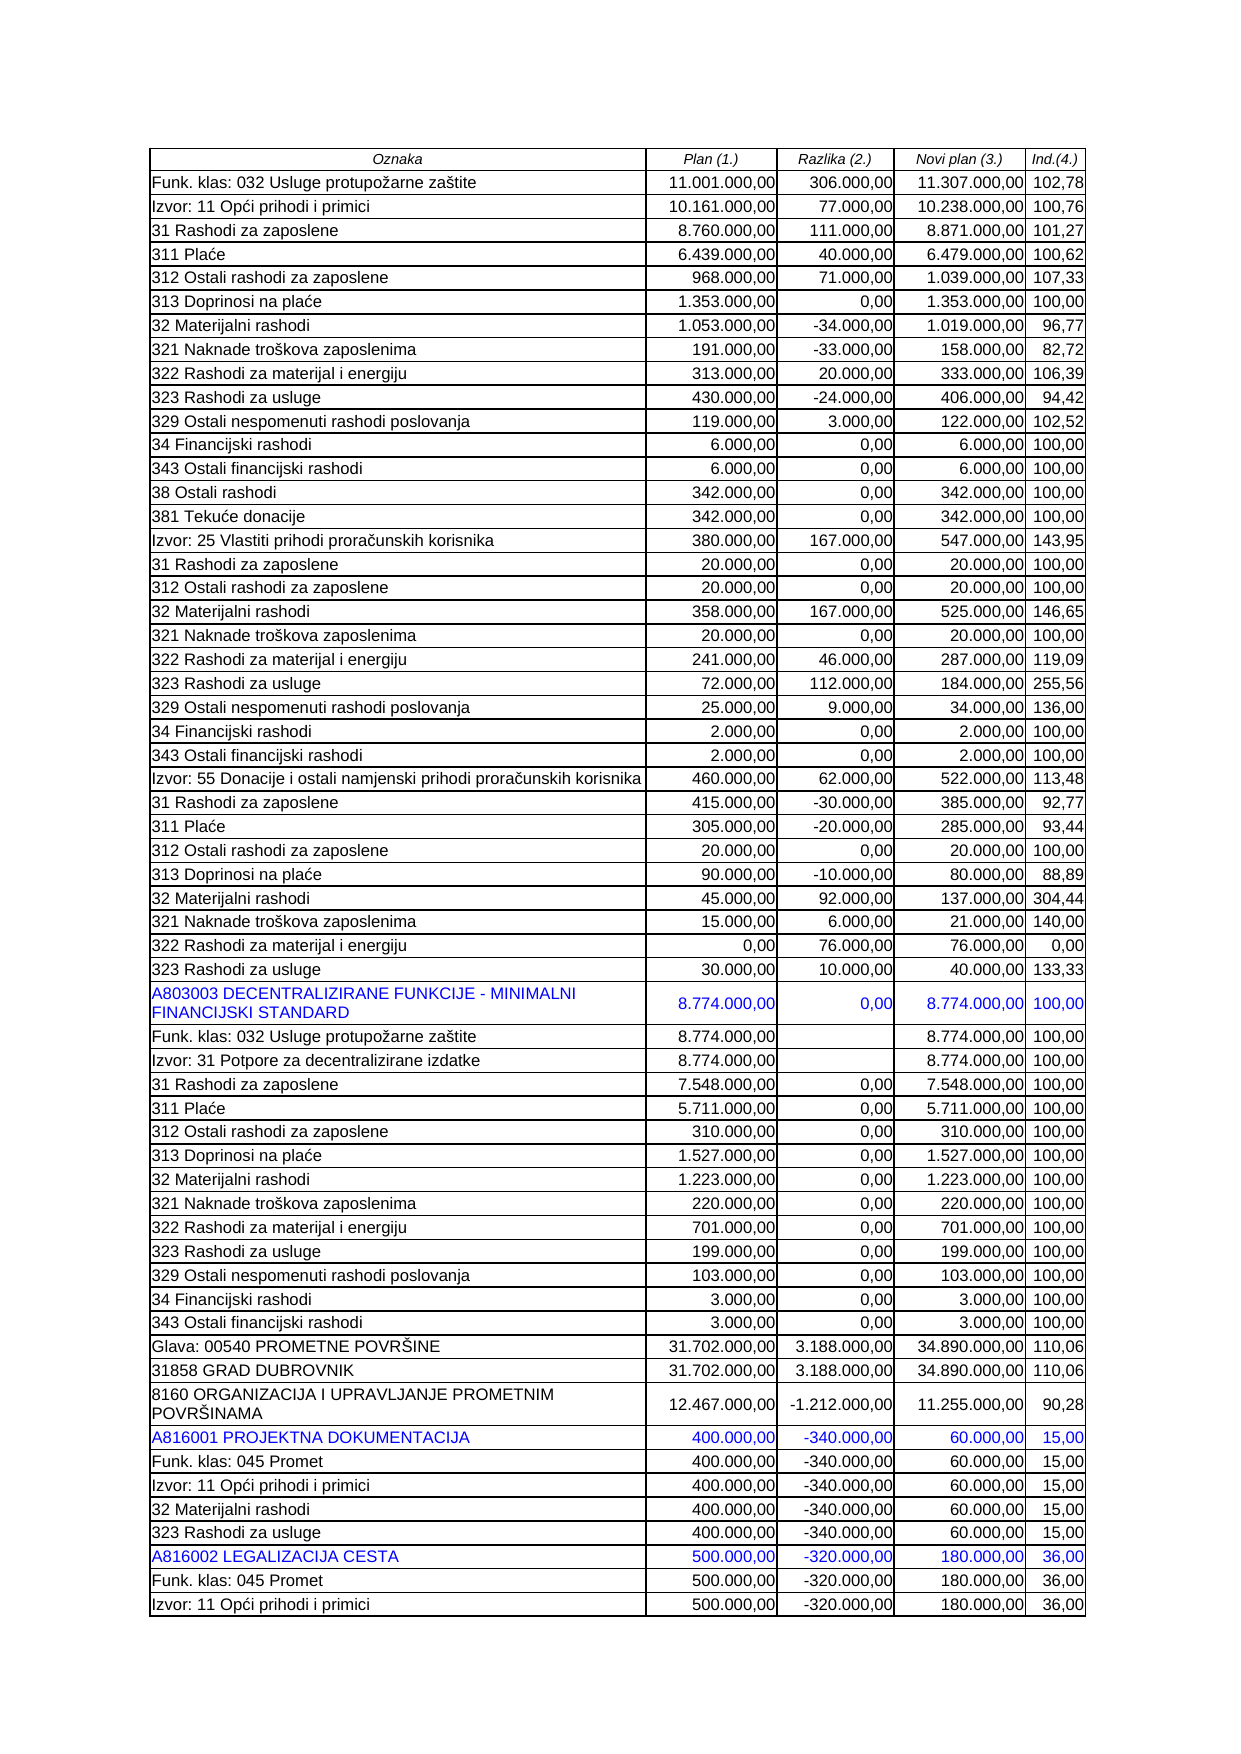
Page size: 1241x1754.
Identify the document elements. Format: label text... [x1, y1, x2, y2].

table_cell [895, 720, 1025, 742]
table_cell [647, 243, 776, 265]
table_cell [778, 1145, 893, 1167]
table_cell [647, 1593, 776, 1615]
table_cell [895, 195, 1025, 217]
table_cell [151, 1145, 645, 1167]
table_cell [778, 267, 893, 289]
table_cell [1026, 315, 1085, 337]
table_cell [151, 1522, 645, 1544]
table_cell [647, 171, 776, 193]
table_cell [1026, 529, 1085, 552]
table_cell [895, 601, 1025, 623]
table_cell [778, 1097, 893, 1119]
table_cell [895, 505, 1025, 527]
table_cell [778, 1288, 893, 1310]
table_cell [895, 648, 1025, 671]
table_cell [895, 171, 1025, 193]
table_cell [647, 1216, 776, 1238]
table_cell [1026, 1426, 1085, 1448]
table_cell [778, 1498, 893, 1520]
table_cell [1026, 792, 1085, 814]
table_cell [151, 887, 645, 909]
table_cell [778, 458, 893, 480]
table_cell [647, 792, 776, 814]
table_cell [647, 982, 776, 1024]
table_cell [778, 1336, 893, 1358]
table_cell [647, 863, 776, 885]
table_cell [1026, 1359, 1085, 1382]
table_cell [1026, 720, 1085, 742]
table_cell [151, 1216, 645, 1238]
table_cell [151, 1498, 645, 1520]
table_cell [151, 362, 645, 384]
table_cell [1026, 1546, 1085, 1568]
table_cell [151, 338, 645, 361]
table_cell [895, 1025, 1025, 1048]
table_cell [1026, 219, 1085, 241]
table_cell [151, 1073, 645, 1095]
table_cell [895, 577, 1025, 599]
table_header Razlika (2.) [778, 149, 893, 170]
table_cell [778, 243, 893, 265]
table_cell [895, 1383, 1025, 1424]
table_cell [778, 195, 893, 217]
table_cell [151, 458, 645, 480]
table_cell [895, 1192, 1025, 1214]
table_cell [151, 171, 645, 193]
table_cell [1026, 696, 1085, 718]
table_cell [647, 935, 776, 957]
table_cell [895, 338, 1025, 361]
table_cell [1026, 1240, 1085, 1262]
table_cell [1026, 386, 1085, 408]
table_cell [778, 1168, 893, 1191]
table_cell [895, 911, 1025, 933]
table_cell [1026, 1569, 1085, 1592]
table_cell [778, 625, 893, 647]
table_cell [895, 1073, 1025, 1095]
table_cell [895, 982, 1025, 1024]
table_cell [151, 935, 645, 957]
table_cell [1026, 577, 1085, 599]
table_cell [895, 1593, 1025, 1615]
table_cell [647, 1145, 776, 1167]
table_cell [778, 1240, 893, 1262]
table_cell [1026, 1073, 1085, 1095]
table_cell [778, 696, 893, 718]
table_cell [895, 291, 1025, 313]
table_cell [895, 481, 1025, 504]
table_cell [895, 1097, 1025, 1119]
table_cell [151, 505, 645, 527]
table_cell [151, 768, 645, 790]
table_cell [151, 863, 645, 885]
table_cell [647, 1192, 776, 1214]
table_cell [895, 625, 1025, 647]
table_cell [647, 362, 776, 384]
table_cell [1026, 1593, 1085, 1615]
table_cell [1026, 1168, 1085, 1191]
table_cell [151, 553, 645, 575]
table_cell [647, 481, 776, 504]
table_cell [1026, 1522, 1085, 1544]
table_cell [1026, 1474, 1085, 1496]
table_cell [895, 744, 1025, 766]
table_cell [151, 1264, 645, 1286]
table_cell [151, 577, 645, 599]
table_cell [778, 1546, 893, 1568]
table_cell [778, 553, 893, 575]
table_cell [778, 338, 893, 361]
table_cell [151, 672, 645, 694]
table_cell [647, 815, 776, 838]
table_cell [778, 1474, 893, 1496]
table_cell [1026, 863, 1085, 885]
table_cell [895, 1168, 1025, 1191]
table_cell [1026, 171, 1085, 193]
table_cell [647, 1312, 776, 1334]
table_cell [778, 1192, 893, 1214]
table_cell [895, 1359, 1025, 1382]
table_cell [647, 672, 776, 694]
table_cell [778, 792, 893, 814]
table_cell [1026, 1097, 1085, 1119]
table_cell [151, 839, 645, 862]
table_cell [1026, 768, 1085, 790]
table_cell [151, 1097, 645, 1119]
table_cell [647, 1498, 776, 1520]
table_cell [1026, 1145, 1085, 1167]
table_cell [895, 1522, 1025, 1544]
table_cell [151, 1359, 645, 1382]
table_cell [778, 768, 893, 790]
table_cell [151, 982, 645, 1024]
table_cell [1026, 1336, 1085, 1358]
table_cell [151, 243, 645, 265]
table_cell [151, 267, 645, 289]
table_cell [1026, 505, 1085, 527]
table_header Oznaka [151, 149, 645, 170]
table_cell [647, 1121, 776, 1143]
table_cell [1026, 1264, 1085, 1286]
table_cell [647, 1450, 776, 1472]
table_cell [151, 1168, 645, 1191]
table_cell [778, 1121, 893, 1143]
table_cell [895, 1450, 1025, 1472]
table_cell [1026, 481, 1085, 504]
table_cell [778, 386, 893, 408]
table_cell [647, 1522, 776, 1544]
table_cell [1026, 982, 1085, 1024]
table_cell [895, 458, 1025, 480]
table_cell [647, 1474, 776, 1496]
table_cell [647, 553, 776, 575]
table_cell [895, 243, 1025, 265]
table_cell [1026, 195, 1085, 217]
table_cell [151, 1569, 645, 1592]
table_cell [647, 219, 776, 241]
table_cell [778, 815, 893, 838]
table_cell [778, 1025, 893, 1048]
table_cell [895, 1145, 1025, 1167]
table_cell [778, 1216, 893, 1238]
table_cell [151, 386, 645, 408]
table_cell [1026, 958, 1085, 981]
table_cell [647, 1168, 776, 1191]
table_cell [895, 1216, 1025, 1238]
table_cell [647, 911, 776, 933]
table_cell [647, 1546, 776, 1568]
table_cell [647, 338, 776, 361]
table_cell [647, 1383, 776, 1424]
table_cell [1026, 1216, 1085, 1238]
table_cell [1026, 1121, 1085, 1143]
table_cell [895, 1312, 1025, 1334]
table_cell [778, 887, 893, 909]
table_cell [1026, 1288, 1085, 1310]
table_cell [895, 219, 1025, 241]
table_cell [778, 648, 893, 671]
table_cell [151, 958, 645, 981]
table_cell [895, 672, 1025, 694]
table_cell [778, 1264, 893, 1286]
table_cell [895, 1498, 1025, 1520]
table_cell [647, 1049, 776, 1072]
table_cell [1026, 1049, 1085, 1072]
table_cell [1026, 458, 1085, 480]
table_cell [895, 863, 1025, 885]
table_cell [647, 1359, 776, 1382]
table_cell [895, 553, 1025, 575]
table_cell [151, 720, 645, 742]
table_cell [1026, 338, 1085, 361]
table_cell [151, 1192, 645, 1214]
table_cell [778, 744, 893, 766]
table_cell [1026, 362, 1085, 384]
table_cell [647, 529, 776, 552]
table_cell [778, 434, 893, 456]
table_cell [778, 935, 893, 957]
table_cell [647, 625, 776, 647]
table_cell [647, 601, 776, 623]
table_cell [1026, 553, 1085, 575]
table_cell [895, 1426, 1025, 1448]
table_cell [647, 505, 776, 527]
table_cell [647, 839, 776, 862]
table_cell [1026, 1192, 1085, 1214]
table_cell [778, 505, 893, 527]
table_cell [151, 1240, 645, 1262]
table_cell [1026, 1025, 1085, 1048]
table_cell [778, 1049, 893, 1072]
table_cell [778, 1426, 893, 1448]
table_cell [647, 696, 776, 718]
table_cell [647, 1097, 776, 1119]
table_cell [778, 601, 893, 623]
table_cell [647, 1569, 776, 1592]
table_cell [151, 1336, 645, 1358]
table_header Novi plan (3.) [895, 149, 1025, 170]
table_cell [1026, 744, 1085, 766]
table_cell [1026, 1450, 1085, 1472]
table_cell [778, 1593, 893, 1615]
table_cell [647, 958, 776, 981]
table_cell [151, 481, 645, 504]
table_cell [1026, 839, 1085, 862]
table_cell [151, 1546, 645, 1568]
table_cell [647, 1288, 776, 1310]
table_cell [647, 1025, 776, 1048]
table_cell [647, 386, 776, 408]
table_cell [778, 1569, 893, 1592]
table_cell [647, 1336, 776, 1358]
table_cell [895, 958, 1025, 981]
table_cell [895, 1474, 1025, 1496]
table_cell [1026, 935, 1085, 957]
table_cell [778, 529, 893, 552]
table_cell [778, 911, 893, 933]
table_header Ind.(4.) [1026, 149, 1085, 170]
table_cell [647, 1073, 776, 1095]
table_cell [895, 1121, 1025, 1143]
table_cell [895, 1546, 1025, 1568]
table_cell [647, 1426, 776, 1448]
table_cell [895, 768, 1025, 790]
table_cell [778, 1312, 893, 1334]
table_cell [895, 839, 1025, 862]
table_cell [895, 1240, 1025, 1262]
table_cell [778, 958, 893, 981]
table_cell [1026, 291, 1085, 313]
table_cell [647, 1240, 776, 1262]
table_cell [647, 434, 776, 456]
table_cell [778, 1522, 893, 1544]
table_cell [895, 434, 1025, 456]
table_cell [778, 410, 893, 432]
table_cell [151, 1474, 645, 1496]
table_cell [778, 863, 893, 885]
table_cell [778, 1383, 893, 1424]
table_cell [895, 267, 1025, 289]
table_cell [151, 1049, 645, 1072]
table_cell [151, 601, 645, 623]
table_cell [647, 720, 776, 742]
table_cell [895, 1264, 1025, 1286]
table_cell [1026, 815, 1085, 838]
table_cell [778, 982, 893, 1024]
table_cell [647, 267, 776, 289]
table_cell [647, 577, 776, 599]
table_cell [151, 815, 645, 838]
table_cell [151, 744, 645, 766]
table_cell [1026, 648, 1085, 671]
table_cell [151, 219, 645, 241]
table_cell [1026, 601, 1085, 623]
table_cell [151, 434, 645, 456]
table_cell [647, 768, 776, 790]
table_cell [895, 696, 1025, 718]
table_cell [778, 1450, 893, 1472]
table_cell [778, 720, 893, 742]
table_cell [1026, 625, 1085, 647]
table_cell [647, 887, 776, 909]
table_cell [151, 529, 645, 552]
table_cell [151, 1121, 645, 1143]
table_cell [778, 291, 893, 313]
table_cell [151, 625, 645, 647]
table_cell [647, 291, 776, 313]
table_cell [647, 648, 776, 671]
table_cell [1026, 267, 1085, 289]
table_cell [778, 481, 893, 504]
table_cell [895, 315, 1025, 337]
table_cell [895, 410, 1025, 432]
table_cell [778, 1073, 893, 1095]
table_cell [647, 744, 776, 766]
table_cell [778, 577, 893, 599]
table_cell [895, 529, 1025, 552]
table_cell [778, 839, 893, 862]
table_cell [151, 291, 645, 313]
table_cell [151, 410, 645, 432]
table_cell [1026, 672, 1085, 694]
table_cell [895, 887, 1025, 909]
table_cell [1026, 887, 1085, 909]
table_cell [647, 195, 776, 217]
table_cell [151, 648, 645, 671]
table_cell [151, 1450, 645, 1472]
table_header Plan (1.) [647, 149, 776, 170]
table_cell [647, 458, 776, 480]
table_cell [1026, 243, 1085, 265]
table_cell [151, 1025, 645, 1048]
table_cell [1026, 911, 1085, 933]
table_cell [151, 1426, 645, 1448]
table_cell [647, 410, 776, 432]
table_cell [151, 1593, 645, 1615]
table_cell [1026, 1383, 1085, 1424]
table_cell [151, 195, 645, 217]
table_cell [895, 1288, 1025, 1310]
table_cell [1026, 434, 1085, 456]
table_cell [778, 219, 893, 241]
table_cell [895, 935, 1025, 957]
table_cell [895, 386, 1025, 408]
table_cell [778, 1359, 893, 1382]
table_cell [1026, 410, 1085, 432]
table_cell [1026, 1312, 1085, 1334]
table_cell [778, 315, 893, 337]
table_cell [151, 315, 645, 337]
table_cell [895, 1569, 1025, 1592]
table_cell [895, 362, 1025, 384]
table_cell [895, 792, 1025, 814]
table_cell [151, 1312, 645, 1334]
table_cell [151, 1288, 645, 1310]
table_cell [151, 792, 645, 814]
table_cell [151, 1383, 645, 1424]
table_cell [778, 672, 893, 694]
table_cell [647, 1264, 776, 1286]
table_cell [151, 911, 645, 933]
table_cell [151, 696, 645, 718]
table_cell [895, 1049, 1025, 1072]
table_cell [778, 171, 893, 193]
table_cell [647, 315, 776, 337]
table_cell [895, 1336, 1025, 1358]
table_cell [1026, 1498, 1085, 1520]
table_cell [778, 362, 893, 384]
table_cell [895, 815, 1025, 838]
